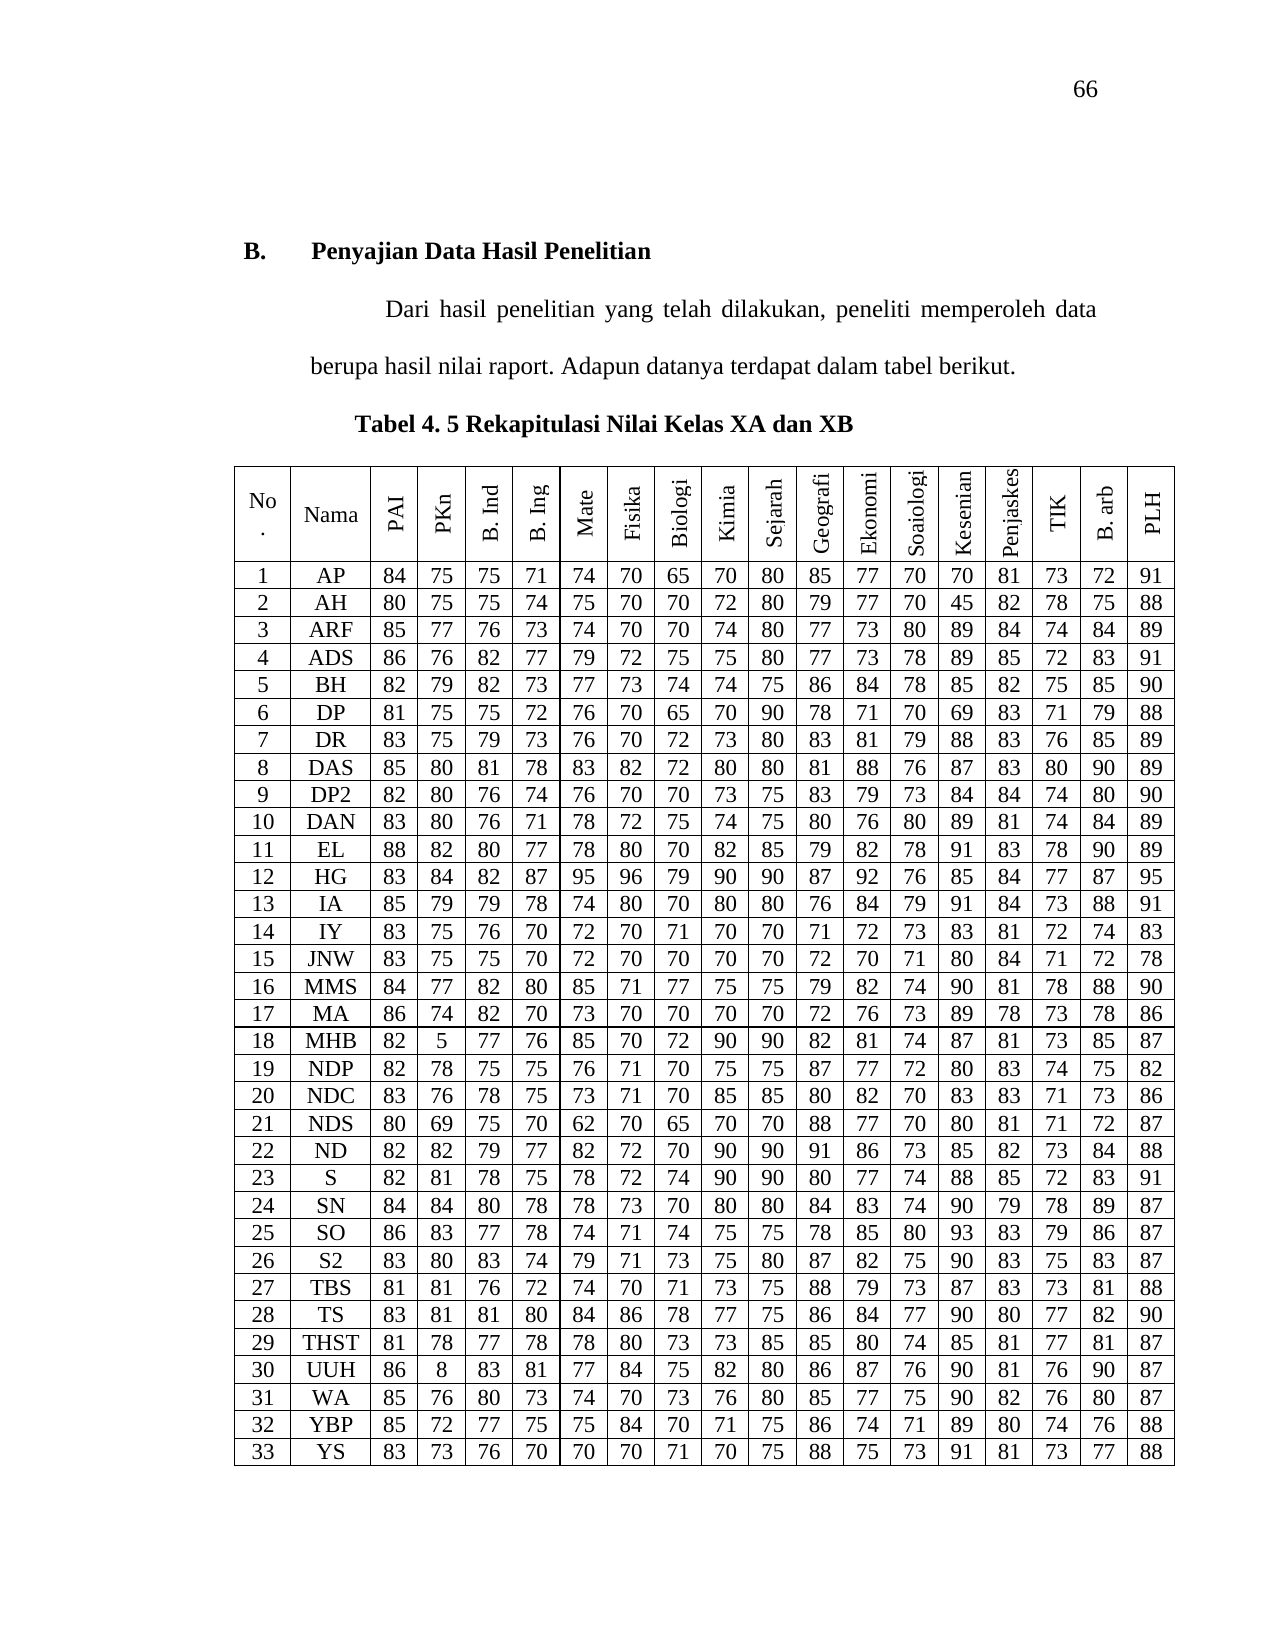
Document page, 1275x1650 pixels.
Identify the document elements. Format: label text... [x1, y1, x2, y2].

table_cell 77 [844, 1165, 890, 1191]
table_cell 73 [1033, 1137, 1080, 1163]
table_cell 75 [466, 1110, 512, 1136]
table_cell NDC [291, 1082, 370, 1109]
table_cell 79 [891, 891, 938, 917]
table_header Nama [291, 467, 370, 561]
table_cell 80 [466, 836, 512, 862]
table_cell 88 [939, 726, 985, 752]
table_cell 88 [1128, 699, 1174, 725]
table_cell 93 [939, 1219, 985, 1246]
table_cell 71 [608, 973, 654, 999]
table_cell 78 [513, 1192, 559, 1218]
table_cell 73 [891, 1274, 938, 1300]
table_cell 85 [561, 1028, 607, 1054]
table_cell 11 [235, 836, 290, 862]
table_cell 90 [939, 1192, 985, 1218]
table_cell 90 [939, 1384, 985, 1410]
table_cell 75 [702, 644, 748, 670]
table_cell 80 [608, 836, 654, 862]
table_cell 23 [235, 1165, 290, 1191]
table_cell 83 [1128, 918, 1174, 944]
table_cell 85 [371, 1411, 417, 1437]
table_cell 72 [797, 1000, 843, 1026]
table_cell 74 [702, 617, 748, 643]
table_cell 74 [891, 973, 938, 999]
table_cell 72 [608, 644, 654, 670]
table_cell 88 [844, 754, 890, 780]
table_cell 71 [1033, 1082, 1080, 1109]
table_cell 74 [513, 781, 559, 807]
table_cell 78 [1033, 973, 1080, 999]
table_cell DAS [291, 754, 370, 780]
table_cell 86 [371, 1219, 417, 1246]
table_cell 73 [418, 1439, 465, 1465]
table_cell 76 [466, 1274, 512, 1300]
table_cell 82 [466, 671, 512, 698]
table_cell 70 [844, 945, 890, 972]
table_cell 77 [655, 973, 701, 999]
table_cell 91 [1128, 891, 1174, 917]
table_cell 90 [1128, 671, 1174, 698]
table_cell 80 [891, 808, 938, 835]
table_cell 70 [655, 617, 701, 643]
table_cell 78 [561, 808, 607, 835]
table_cell 80 [749, 1356, 796, 1383]
table_cell 78 [1033, 1192, 1080, 1218]
table_cell 76 [561, 781, 607, 807]
table_cell 88 [797, 1110, 843, 1136]
table_cell 77 [561, 671, 607, 698]
table_cell 77 [466, 1329, 512, 1355]
table_cell 78 [891, 671, 938, 698]
table_cell 70 [608, 781, 654, 807]
table_cell 74 [561, 1274, 607, 1300]
table_cell 78 [561, 1329, 607, 1355]
table_cell 73 [1033, 891, 1080, 917]
table_cell 88 [1128, 1439, 1174, 1465]
table_cell 81 [418, 1165, 465, 1191]
table_cell 70 [891, 1082, 938, 1109]
table_cell 74 [561, 891, 607, 917]
table_cell 85 [371, 617, 417, 643]
table_cell 22 [235, 1137, 290, 1163]
table_cell 82 [466, 644, 512, 670]
table_cell 79 [466, 726, 512, 752]
table_header B. arb [1081, 467, 1127, 561]
table_cell 76 [1033, 1356, 1080, 1383]
table_cell 85 [939, 863, 985, 889]
table_cell 72 [891, 1055, 938, 1081]
table_cell 80 [513, 973, 559, 999]
table_cell 81 [986, 1439, 1032, 1465]
table_cell 77 [466, 1411, 512, 1437]
table_cell 15 [235, 945, 290, 972]
table_cell 70 [702, 918, 748, 944]
table_cell 8 [418, 1356, 465, 1383]
table_cell 87 [1128, 1329, 1174, 1355]
table_cell 73 [1081, 1082, 1127, 1109]
table_cell 87 [797, 1055, 843, 1081]
table_cell 80 [749, 754, 796, 780]
table_header No. [235, 467, 290, 561]
table_cell 24 [235, 1192, 290, 1218]
table_cell MA [291, 1000, 370, 1026]
table_cell 19 [235, 1055, 290, 1081]
table_cell 74 [561, 1219, 607, 1246]
table_cell 76 [466, 781, 512, 807]
table_cell 74 [513, 589, 559, 616]
table_cell 72 [418, 1411, 465, 1437]
table_cell 77 [1033, 1329, 1080, 1355]
table_cell 77 [513, 836, 559, 862]
table_cell 80 [891, 617, 938, 643]
table_cell 75 [513, 1082, 559, 1109]
table_cell 82 [844, 836, 890, 862]
table_cell 83 [466, 1356, 512, 1383]
table_cell 3 [235, 617, 290, 643]
table_cell 82 [466, 1000, 512, 1026]
table_cell 91 [939, 836, 985, 862]
table_cell ADS [291, 644, 370, 670]
table_cell 73 [561, 1000, 607, 1026]
table_cell 16 [235, 973, 290, 999]
table_cell 72 [844, 918, 890, 944]
table_cell 75 [749, 1301, 796, 1328]
table_cell 73 [1033, 1274, 1080, 1300]
table_cell 77 [797, 617, 843, 643]
table_cell 74 [891, 1028, 938, 1054]
table_cell 82 [371, 1055, 417, 1081]
table_cell 77 [1033, 863, 1080, 889]
table_cell 78 [513, 754, 559, 780]
table_cell 79 [466, 891, 512, 917]
table_cell 76 [1081, 1411, 1127, 1437]
table_cell 83 [371, 1082, 417, 1109]
table_cell 73 [561, 1082, 607, 1109]
table_cell 75 [513, 1055, 559, 1081]
table_cell 84 [418, 863, 465, 889]
table_cell 72 [655, 1028, 701, 1054]
table_cell 79 [844, 1274, 890, 1300]
table_cell 79 [844, 781, 890, 807]
table_cell 90 [1128, 781, 1174, 807]
table_cell 74 [844, 1411, 890, 1437]
table_cell DP2 [291, 781, 370, 807]
table_cell 90 [702, 1028, 748, 1054]
table_cell 75 [466, 562, 512, 588]
table_cell 71 [1033, 1110, 1080, 1136]
table_cell 90 [1081, 1356, 1127, 1383]
table_cell 79 [418, 671, 465, 698]
table_cell 89 [1128, 617, 1174, 643]
table_cell 79 [1081, 699, 1127, 725]
table_cell 78 [797, 1219, 843, 1246]
table_cell 84 [844, 1301, 890, 1328]
table_cell 75 [418, 562, 465, 588]
table_cell 76 [1033, 726, 1080, 752]
table_cell 78 [891, 836, 938, 862]
table_cell 70 [608, 699, 654, 725]
table_cell 85 [561, 973, 607, 999]
table_cell 85 [797, 1329, 843, 1355]
table_cell 71 [608, 1247, 654, 1273]
table_cell ND [291, 1137, 370, 1163]
table_cell 72 [797, 945, 843, 972]
table_cell 71 [513, 808, 559, 835]
table_cell 4 [235, 644, 290, 670]
table_cell 76 [891, 1356, 938, 1383]
table_cell 74 [1033, 1055, 1080, 1081]
table_cell 83 [1081, 644, 1127, 670]
table_cell 70 [608, 1384, 654, 1410]
table_cell 71 [797, 918, 843, 944]
table_cell 95 [1128, 863, 1174, 889]
table_cell 87 [1128, 1110, 1174, 1136]
table_cell 82 [371, 1028, 417, 1054]
table_cell 73 [891, 1137, 938, 1163]
table_cell 73 [655, 1247, 701, 1273]
table_cell DAN [291, 808, 370, 835]
table_cell 75 [561, 589, 607, 616]
table_cell 81 [986, 1356, 1032, 1383]
table_cell 78 [561, 836, 607, 862]
table_cell 75 [702, 1247, 748, 1273]
table_cell 71 [1033, 945, 1080, 972]
table_cell 78 [1033, 589, 1080, 616]
table_cell 82 [797, 1028, 843, 1054]
table_cell 85 [939, 1137, 985, 1163]
table_cell 70 [513, 1110, 559, 1136]
table_cell 85 [371, 1384, 417, 1410]
table_cell IY [291, 918, 370, 944]
table_cell 78 [891, 644, 938, 670]
table_cell ARF [291, 617, 370, 643]
table_cell 80 [939, 1055, 985, 1081]
table_cell 90 [702, 1165, 748, 1191]
table_cell 85 [749, 1329, 796, 1355]
table_cell 72 [655, 726, 701, 752]
table_cell 74 [418, 1000, 465, 1026]
table_cell 82 [986, 1384, 1032, 1410]
table_cell 83 [986, 836, 1032, 862]
table_cell 73 [608, 1192, 654, 1218]
table_cell 76 [844, 1000, 890, 1026]
table_cell 70 [749, 1110, 796, 1136]
table_cell 90 [749, 699, 796, 725]
table_cell 89 [1128, 808, 1174, 835]
table_cell 76 [561, 726, 607, 752]
table_cell 79 [561, 1247, 607, 1273]
table_cell 80 [513, 1301, 559, 1328]
table_cell 26 [235, 1247, 290, 1273]
table_cell 80 [702, 754, 748, 780]
table_cell 81 [797, 754, 843, 780]
table_cell 14 [235, 918, 290, 944]
table_cell AP [291, 562, 370, 588]
table_cell 75 [749, 1411, 796, 1437]
table_cell 75 [1081, 589, 1127, 616]
table_cell 17 [235, 1000, 290, 1026]
table_cell 85 [371, 891, 417, 917]
table_cell 80 [418, 808, 465, 835]
table_cell 73 [513, 671, 559, 698]
table_cell 73 [702, 1274, 748, 1300]
table_cell 81 [466, 754, 512, 780]
table_cell 88 [1128, 589, 1174, 616]
table_header PKn [418, 467, 465, 561]
table_cell 85 [939, 671, 985, 698]
table_cell 81 [418, 1274, 465, 1300]
table_cell 72 [513, 1274, 559, 1300]
table_cell 82 [371, 671, 417, 698]
table_cell 81 [1081, 1329, 1127, 1355]
table_cell 71 [655, 1439, 701, 1465]
table_cell 76 [1033, 1384, 1080, 1410]
table_cell 78 [1033, 836, 1080, 862]
table_header Fisika [608, 467, 654, 561]
table_cell 85 [939, 1329, 985, 1355]
table_cell 86 [608, 1301, 654, 1328]
table_cell 86 [371, 1356, 417, 1383]
table_cell 82 [986, 671, 1032, 698]
table_cell 80 [418, 781, 465, 807]
table_cell 85 [1081, 1028, 1127, 1054]
table_cell 75 [418, 699, 465, 725]
table_cell AH [291, 589, 370, 616]
table_cell 88 [1081, 891, 1127, 917]
table_cell 90 [939, 973, 985, 999]
table_cell 70 [749, 1000, 796, 1026]
table_cell 76 [513, 1028, 559, 1054]
table_cell 70 [608, 589, 654, 616]
table_cell 71 [655, 918, 701, 944]
table_cell THST [291, 1329, 370, 1355]
table_cell 75 [418, 726, 465, 752]
table_cell 83 [371, 726, 417, 752]
table_cell 18 [235, 1028, 290, 1054]
table_cell 90 [1081, 754, 1127, 780]
table_cell 85 [797, 1384, 843, 1410]
table_cell 79 [418, 891, 465, 917]
table_cell 90 [749, 1028, 796, 1054]
table_cell 83 [986, 754, 1032, 780]
table_cell 73 [702, 726, 748, 752]
table_cell 7 [235, 726, 290, 752]
table_cell 84 [797, 1192, 843, 1218]
table_cell 9 [235, 781, 290, 807]
table_cell 84 [1081, 617, 1127, 643]
table_cell 75 [466, 589, 512, 616]
table_cell 85 [986, 644, 1032, 670]
table_cell 79 [797, 589, 843, 616]
table_cell 74 [561, 1384, 607, 1410]
table_cell 86 [844, 1137, 890, 1163]
table_cell 90 [702, 863, 748, 889]
table_cell 77 [891, 1301, 938, 1328]
table_cell 70 [608, 1439, 654, 1465]
table_cell 82 [371, 781, 417, 807]
table_cell 80 [986, 1411, 1032, 1437]
table_cell 75 [466, 1055, 512, 1081]
table_cell 79 [986, 1192, 1032, 1218]
table_cell 83 [561, 754, 607, 780]
table_cell 75 [418, 589, 465, 616]
table_cell 78 [561, 1192, 607, 1218]
table_cell 90 [939, 1247, 985, 1273]
table_cell 70 [608, 726, 654, 752]
table_cell S [291, 1165, 370, 1191]
table_cell 75 [702, 1055, 748, 1081]
table_cell 79 [797, 836, 843, 862]
table_cell 84 [608, 1411, 654, 1437]
table_cell 84 [844, 671, 890, 698]
table_cell 72 [608, 1137, 654, 1163]
table_cell 83 [939, 1082, 985, 1109]
table_cell 82 [466, 973, 512, 999]
table_cell 87 [1128, 1356, 1174, 1383]
table_cell 77 [418, 973, 465, 999]
table_cell 81 [466, 1301, 512, 1328]
table_cell 74 [655, 1219, 701, 1246]
table_cell 78 [418, 1329, 465, 1355]
table_cell 73 [1033, 1028, 1080, 1054]
table_cell 71 [655, 1274, 701, 1300]
table_cell 80 [1081, 781, 1127, 807]
table_cell 87 [844, 1356, 890, 1383]
table_cell 32 [235, 1411, 290, 1437]
table_cell 74 [702, 671, 748, 698]
table_cell 76 [466, 1439, 512, 1465]
table_cell 82 [466, 863, 512, 889]
table_cell 77 [844, 1055, 890, 1081]
table_cell 80 [608, 1329, 654, 1355]
table_cell 80 [749, 589, 796, 616]
table_cell 74 [1033, 617, 1080, 643]
table_cell 78 [561, 1165, 607, 1191]
table_cell 76 [891, 754, 938, 780]
table_cell 80 [371, 1110, 417, 1136]
table_cell 74 [891, 1192, 938, 1218]
table_cell 72 [1081, 945, 1127, 972]
table_cell 65 [655, 1110, 701, 1136]
table_cell 76 [466, 918, 512, 944]
table_cell 80 [418, 754, 465, 780]
table_cell 76 [561, 699, 607, 725]
table_cell 83 [939, 918, 985, 944]
table_header B. Ind [466, 467, 512, 561]
table_cell 70 [891, 589, 938, 616]
table_cell 81 [844, 1028, 890, 1054]
table_cell 80 [702, 891, 748, 917]
table_cell 77 [702, 1301, 748, 1328]
table_cell 31 [235, 1384, 290, 1410]
table_cell DP [291, 699, 370, 725]
table_cell 88 [797, 1439, 843, 1465]
table_cell 81 [986, 1329, 1032, 1355]
table_cell 82 [844, 973, 890, 999]
table_cell 80 [797, 1165, 843, 1191]
table_cell 82 [1128, 1055, 1174, 1081]
table_cell 80 [749, 1384, 796, 1410]
table_cell 80 [749, 617, 796, 643]
table_cell 70 [655, 945, 701, 972]
table_cell 70 [513, 918, 559, 944]
table_cell 83 [797, 726, 843, 752]
table_cell 80 [1033, 754, 1080, 780]
table_cell 83 [986, 1219, 1032, 1246]
table_cell 78 [466, 1165, 512, 1191]
table_cell 72 [655, 754, 701, 780]
table_cell 86 [1128, 1082, 1174, 1109]
table_cell 87 [1128, 1219, 1174, 1246]
table_cell 78 [418, 1055, 465, 1081]
table_cell 96 [608, 863, 654, 889]
table_cell 71 [608, 1082, 654, 1109]
table_cell 71 [891, 945, 938, 972]
table_cell 69 [939, 699, 985, 725]
table_cell 91 [1128, 562, 1174, 588]
table_cell 79 [1033, 1219, 1080, 1246]
table_cell 75 [891, 1384, 938, 1410]
table_cell 70 [749, 918, 796, 944]
table_cell 71 [608, 1219, 654, 1246]
table_cell 89 [1081, 1192, 1127, 1218]
table_cell 91 [797, 1137, 843, 1163]
table_cell 81 [371, 1274, 417, 1300]
table_cell 75 [1033, 1247, 1080, 1273]
table_cell 82 [702, 836, 748, 862]
table_cell 75 [655, 644, 701, 670]
table_cell UUH [291, 1356, 370, 1383]
table_cell TBS [291, 1274, 370, 1300]
table_cell 2 [235, 589, 290, 616]
table_cell 83 [371, 1301, 417, 1328]
table_cell 84 [986, 945, 1032, 972]
table_cell 84 [986, 617, 1032, 643]
table_cell 80 [608, 891, 654, 917]
table_cell 75 [749, 781, 796, 807]
table_cell 87 [513, 863, 559, 889]
table_cell 75 [749, 1439, 796, 1465]
table_cell 86 [797, 1301, 843, 1328]
table_cell IA [291, 891, 370, 917]
table_cell 80 [749, 1247, 796, 1273]
table_cell 73 [891, 918, 938, 944]
table_cell 76 [466, 808, 512, 835]
list Dari hasil penelitian yang telah dilakukan, peneliti memperoleh data berupa hasil nilai raport. Adapun datanya terdapat dalam tabel berikut. [310, 294, 1098, 380]
table_cell 70 [891, 1110, 938, 1136]
table_cell 73 [1033, 1439, 1080, 1465]
table_cell 82 [371, 1165, 417, 1191]
table_cell 75 [749, 1219, 796, 1246]
table_cell 81 [986, 562, 1032, 588]
table_header PLH [1128, 467, 1174, 561]
table_cell 88 [1128, 1274, 1174, 1300]
table_cell 83 [986, 1247, 1032, 1273]
table_cell 72 [1033, 644, 1080, 670]
table_cell 81 [986, 1028, 1032, 1054]
table_cell 72 [608, 808, 654, 835]
table_cell 89 [1128, 836, 1174, 862]
table_cell 73 [513, 726, 559, 752]
table_cell 70 [702, 945, 748, 972]
table_cell 74 [702, 808, 748, 835]
table_cell 70 [655, 1137, 701, 1163]
table_cell 75 [1033, 671, 1080, 698]
table_cell 70 [702, 1110, 748, 1136]
table_cell 29 [235, 1329, 290, 1355]
table_cell 70 [608, 1274, 654, 1300]
table_cell 85 [702, 1082, 748, 1109]
table_cell 6 [235, 699, 290, 725]
table_cell 80 [797, 808, 843, 835]
table_cell 87 [797, 863, 843, 889]
table_cell WA [291, 1384, 370, 1410]
table_cell 70 [702, 1439, 748, 1465]
table_cell 74 [561, 617, 607, 643]
table_cell 73 [513, 1384, 559, 1410]
table_cell 83 [1081, 1247, 1127, 1273]
table_cell 74 [1081, 918, 1127, 944]
table_cell 81 [844, 726, 890, 752]
table_cell 73 [891, 1439, 938, 1465]
table_cell S2 [291, 1247, 370, 1273]
table_cell 90 [1128, 973, 1174, 999]
table_cell 75 [702, 1219, 748, 1246]
table_cell 83 [986, 1055, 1032, 1081]
table_cell BH [291, 671, 370, 698]
table_cell 70 [655, 589, 701, 616]
table_cell 84 [371, 973, 417, 999]
table_cell 83 [986, 699, 1032, 725]
table_cell 77 [466, 1028, 512, 1054]
table_cell 83 [371, 1439, 417, 1465]
list Tabel 4. 5 Rekapitulasi Nilai Kelas XA dan XB [354, 409, 1098, 437]
table_cell 85 [749, 836, 796, 862]
table_cell 80 [749, 891, 796, 917]
table_cell 1 [235, 562, 290, 588]
table_cell 75 [561, 1411, 607, 1437]
table_cell 82 [986, 1137, 1032, 1163]
table_cell 84 [371, 1192, 417, 1218]
table_cell 75 [655, 1356, 701, 1383]
table_cell 85 [986, 1165, 1032, 1191]
table_cell 80 [749, 726, 796, 752]
table_cell 72 [1033, 918, 1080, 944]
table_cell 78 [655, 1301, 701, 1328]
table_cell 74 [561, 562, 607, 588]
table_cell 71 [1033, 699, 1080, 725]
table_cell 87 [939, 754, 985, 780]
table_cell 21 [235, 1110, 290, 1136]
table_header Soaiologi [891, 467, 938, 561]
table_cell 70 [891, 562, 938, 588]
table_cell 70 [749, 945, 796, 972]
table_cell 85 [1081, 726, 1127, 752]
table_cell 76 [702, 1384, 748, 1410]
table_cell 73 [1033, 562, 1080, 588]
table_cell 79 [891, 726, 938, 752]
table_cell 73 [891, 781, 938, 807]
table_cell MHB [291, 1028, 370, 1054]
table_cell 90 [702, 1137, 748, 1163]
table_cell 5 [418, 1028, 465, 1054]
table_cell 84 [561, 1301, 607, 1328]
table_cell 84 [418, 1192, 465, 1218]
table_cell 89 [939, 1000, 985, 1026]
table_cell 82 [844, 1082, 890, 1109]
table_cell 78 [513, 1329, 559, 1355]
table_header Kimia [702, 467, 748, 561]
table_cell DR [291, 726, 370, 752]
table_cell 86 [1128, 1000, 1174, 1026]
table_cell 77 [844, 589, 890, 616]
table_cell 88 [797, 1274, 843, 1300]
table_cell 81 [513, 1356, 559, 1383]
table_cell 84 [986, 863, 1032, 889]
table_cell 77 [418, 617, 465, 643]
table_cell 90 [939, 1301, 985, 1328]
table_cell 85 [797, 562, 843, 588]
table_cell 70 [655, 781, 701, 807]
table_cell 69 [418, 1110, 465, 1136]
table_cell 75 [749, 671, 796, 698]
list Penyajian Data Hasil Penelitian [243, 236, 1098, 265]
table_cell 80 [702, 1192, 748, 1218]
table_cell 77 [844, 1384, 890, 1410]
table_cell 83 [466, 1247, 512, 1273]
table_cell SO [291, 1219, 370, 1246]
table_cell 79 [655, 863, 701, 889]
table_cell 84 [986, 891, 1032, 917]
table_cell 86 [371, 1000, 417, 1026]
table_cell 72 [702, 589, 748, 616]
table_cell 72 [1081, 1110, 1127, 1136]
table_cell 77 [1081, 1439, 1127, 1465]
table_header TIK [1033, 467, 1080, 561]
table_cell 83 [371, 808, 417, 835]
table_cell 77 [561, 1356, 607, 1383]
table_cell 77 [797, 644, 843, 670]
table_cell 71 [891, 1411, 938, 1437]
table_cell 80 [939, 945, 985, 972]
table_cell 76 [418, 1082, 465, 1109]
table_cell 87 [1081, 863, 1127, 889]
table_cell 87 [1128, 1384, 1174, 1410]
table_cell 62 [561, 1110, 607, 1136]
table_cell 77 [1033, 1301, 1080, 1328]
table_cell 73 [702, 781, 748, 807]
table_cell 75 [655, 808, 701, 835]
table_header Geografi [797, 467, 843, 561]
table_cell 85 [1081, 671, 1127, 698]
table_cell 79 [561, 644, 607, 670]
table_cell 76 [418, 1384, 465, 1410]
table_cell 74 [891, 1165, 938, 1191]
table_cell 85 [749, 1082, 796, 1109]
table_cell 70 [608, 617, 654, 643]
table_cell 75 [891, 1247, 938, 1273]
table_cell 91 [1128, 644, 1174, 670]
table_cell 90 [1128, 1301, 1174, 1328]
table_cell 88 [371, 836, 417, 862]
table_cell 72 [1033, 1165, 1080, 1191]
table_cell SN [291, 1192, 370, 1218]
table_cell 70 [655, 1082, 701, 1109]
table_cell 86 [797, 1411, 843, 1437]
table_cell 90 [1081, 836, 1127, 862]
table_cell 81 [371, 699, 417, 725]
table_cell 78 [513, 891, 559, 917]
table_cell 87 [1128, 1192, 1174, 1218]
table_cell 80 [749, 1192, 796, 1218]
table_cell 83 [797, 781, 843, 807]
table_cell 8 [235, 754, 290, 780]
table_cell 82 [986, 589, 1032, 616]
table_cell 83 [371, 945, 417, 972]
table_cell 74 [513, 1247, 559, 1273]
table_cell 70 [513, 1000, 559, 1026]
table_cell 90 [749, 863, 796, 889]
table_cell 75 [749, 1055, 796, 1081]
table_header Mate [561, 467, 607, 561]
table_cell 72 [608, 1165, 654, 1191]
table_cell 89 [1128, 754, 1174, 780]
table_cell 81 [986, 808, 1032, 835]
table_cell 83 [418, 1219, 465, 1246]
table_cell 83 [1081, 1165, 1127, 1191]
table_cell 70 [702, 562, 748, 588]
table_cell 77 [844, 1110, 890, 1136]
table_cell 13 [235, 891, 290, 917]
table_cell 80 [891, 1219, 938, 1246]
table_cell 76 [561, 1055, 607, 1081]
table_cell 70 [655, 891, 701, 917]
table_cell 91 [939, 891, 985, 917]
table_cell 73 [844, 644, 890, 670]
table_cell 70 [655, 1411, 701, 1437]
table_cell 79 [466, 1137, 512, 1163]
table_cell 5 [235, 671, 290, 698]
table_cell 84 [608, 1356, 654, 1383]
table_cell 74 [655, 671, 701, 698]
table_cell 70 [608, 945, 654, 972]
table_cell 87 [797, 1247, 843, 1273]
table_cell 82 [418, 836, 465, 862]
table_cell 81 [986, 1110, 1032, 1136]
table_cell 72 [1081, 562, 1127, 588]
table_cell 77 [844, 562, 890, 588]
table_cell 91 [939, 1439, 985, 1465]
table_cell 45 [939, 589, 985, 616]
table_cell 76 [466, 617, 512, 643]
table_cell 65 [655, 699, 701, 725]
table_cell 95 [561, 863, 607, 889]
table_cell 74 [1033, 1411, 1080, 1437]
table_header Penjaskes [986, 467, 1032, 561]
table_header Ekonomi [844, 467, 890, 561]
table_cell 25 [235, 1219, 290, 1246]
table_cell 80 [1081, 1384, 1127, 1410]
table_cell 75 [844, 1439, 890, 1465]
table_cell 78 [513, 1219, 559, 1246]
table_cell 74 [1033, 808, 1080, 835]
table_cell 80 [797, 1082, 843, 1109]
table_cell 70 [702, 1000, 748, 1026]
table_cell 77 [513, 644, 559, 670]
table_cell 83 [986, 1082, 1032, 1109]
table_cell 74 [1033, 781, 1080, 807]
table_cell 28 [235, 1301, 290, 1328]
table_cell 73 [655, 1329, 701, 1355]
table_cell 70 [608, 1028, 654, 1054]
table_cell 76 [844, 808, 890, 835]
table_cell 83 [986, 1274, 1032, 1300]
table_cell 79 [797, 973, 843, 999]
table_cell HG [291, 863, 370, 889]
table_cell 70 [561, 1439, 607, 1465]
table_cell 84 [844, 891, 890, 917]
table_cell 84 [1081, 808, 1127, 835]
table_cell 85 [844, 1219, 890, 1246]
table_cell 70 [608, 1000, 654, 1026]
table_cell 65 [655, 562, 701, 588]
table_cell 81 [418, 1301, 465, 1328]
table_cell 75 [513, 1411, 559, 1437]
table_cell 76 [418, 644, 465, 670]
table_cell 70 [608, 562, 654, 588]
table_cell 70 [608, 1110, 654, 1136]
table_cell 78 [1081, 1000, 1127, 1026]
table_cell 89 [939, 644, 985, 670]
table_cell 89 [939, 1411, 985, 1437]
table_cell 73 [513, 617, 559, 643]
table_cell 80 [466, 1192, 512, 1218]
table_cell 84 [939, 781, 985, 807]
table_cell 72 [561, 918, 607, 944]
table_cell 12 [235, 863, 290, 889]
table_cell 80 [418, 1247, 465, 1273]
table_cell 30 [235, 1356, 290, 1383]
table_cell 75 [418, 918, 465, 944]
table_cell 86 [371, 644, 417, 670]
table_cell 71 [608, 1055, 654, 1081]
table_cell 75 [749, 973, 796, 999]
table_cell 10 [235, 808, 290, 835]
table_cell 73 [891, 1000, 938, 1026]
table_cell 70 [655, 1192, 701, 1218]
table_cell 70 [702, 699, 748, 725]
table_cell 82 [702, 1356, 748, 1383]
table_cell 88 [1128, 1411, 1174, 1437]
table_cell JNW [291, 945, 370, 972]
table_cell 83 [844, 1192, 890, 1218]
table_cell 75 [513, 1165, 559, 1191]
table_header Biologi [655, 467, 701, 561]
table_cell 72 [561, 945, 607, 972]
table_cell 74 [891, 1329, 938, 1355]
table_cell 82 [608, 754, 654, 780]
table_cell 77 [466, 1219, 512, 1246]
table_cell 90 [749, 1137, 796, 1163]
table_cell 75 [466, 699, 512, 725]
table_cell 70 [608, 918, 654, 944]
table_cell 84 [986, 781, 1032, 807]
table_cell 83 [371, 863, 417, 889]
table_cell 70 [513, 1439, 559, 1465]
table_cell 75 [1081, 1055, 1127, 1081]
table_cell 83 [371, 918, 417, 944]
table_cell 87 [1128, 1247, 1174, 1273]
table_header PAI [371, 467, 417, 561]
table_cell 88 [1081, 973, 1127, 999]
table_cell 84 [371, 562, 417, 588]
table_cell 20 [235, 1082, 290, 1109]
table_cell YS [291, 1439, 370, 1465]
table_cell 86 [797, 671, 843, 698]
table_cell 80 [939, 1110, 985, 1136]
table_cell 75 [702, 973, 748, 999]
table_cell 89 [939, 808, 985, 835]
table_cell 81 [986, 918, 1032, 944]
table_cell 70 [655, 1000, 701, 1026]
table_header B. Ing [513, 467, 559, 561]
table_cell 80 [371, 589, 417, 616]
table_cell 86 [1081, 1219, 1127, 1246]
table_cell MMS [291, 973, 370, 999]
table_cell 82 [418, 1137, 465, 1163]
table_cell 87 [1128, 1028, 1174, 1054]
table_cell 70 [513, 945, 559, 972]
table_cell 87 [939, 1028, 985, 1054]
table_cell 77 [513, 1137, 559, 1163]
table_cell 87 [939, 1274, 985, 1300]
table_cell 75 [418, 945, 465, 972]
table_cell 83 [986, 726, 1032, 752]
table_cell TS [291, 1301, 370, 1328]
table_header Sejarah [749, 467, 796, 561]
table_cell 82 [371, 1137, 417, 1163]
table_cell 91 [1128, 1165, 1174, 1191]
table_cell 88 [939, 1165, 985, 1191]
table_cell 75 [466, 945, 512, 972]
table_cell 70 [655, 1055, 701, 1081]
table_cell 80 [466, 1384, 512, 1410]
table_cell YBP [291, 1411, 370, 1437]
table_cell 78 [797, 699, 843, 725]
table_cell 33 [235, 1439, 290, 1465]
table_cell 88 [1128, 1137, 1174, 1163]
table_cell 82 [1081, 1301, 1127, 1328]
table_cell 74 [655, 1165, 701, 1191]
table_cell 86 [797, 1356, 843, 1383]
table_cell NDS [291, 1110, 370, 1136]
table_cell 27 [235, 1274, 290, 1300]
table_cell 73 [702, 1329, 748, 1355]
table_cell 78 [986, 1000, 1032, 1026]
table_cell 84 [1081, 1137, 1127, 1163]
table_cell 73 [844, 617, 890, 643]
table_cell NDP [291, 1055, 370, 1081]
table_cell 80 [749, 644, 796, 670]
table_cell 73 [655, 1384, 701, 1410]
table_cell 78 [1128, 945, 1174, 972]
table_cell 81 [1081, 1274, 1127, 1300]
table_cell 85 [371, 754, 417, 780]
table_cell 75 [749, 808, 796, 835]
table_cell 89 [1128, 726, 1174, 752]
table_cell 80 [844, 1329, 890, 1355]
table_cell 92 [844, 863, 890, 889]
table_cell 90 [939, 1356, 985, 1383]
table_cell 80 [749, 562, 796, 588]
table_cell 70 [655, 836, 701, 862]
table_cell 71 [702, 1411, 748, 1437]
table_header Kesenian [939, 467, 985, 561]
table_cell 70 [891, 699, 938, 725]
table_cell 80 [986, 1301, 1032, 1328]
table_cell 75 [749, 1274, 796, 1300]
table_cell 71 [513, 562, 559, 588]
table_cell 90 [749, 1165, 796, 1191]
table_cell EL [291, 836, 370, 862]
table_cell 73 [608, 671, 654, 698]
table_cell 82 [561, 1137, 607, 1163]
table_cell 83 [371, 1247, 417, 1273]
table_cell 76 [797, 891, 843, 917]
table_cell 81 [371, 1329, 417, 1355]
table_cell 89 [939, 617, 985, 643]
table_cell 82 [844, 1247, 890, 1273]
table_cell 70 [939, 562, 985, 588]
table_cell 71 [844, 699, 890, 725]
table_cell 76 [891, 863, 938, 889]
table_cell 78 [466, 1082, 512, 1109]
table_cell 72 [513, 699, 559, 725]
table_cell 81 [986, 973, 1032, 999]
table_cell 73 [1033, 1000, 1080, 1026]
